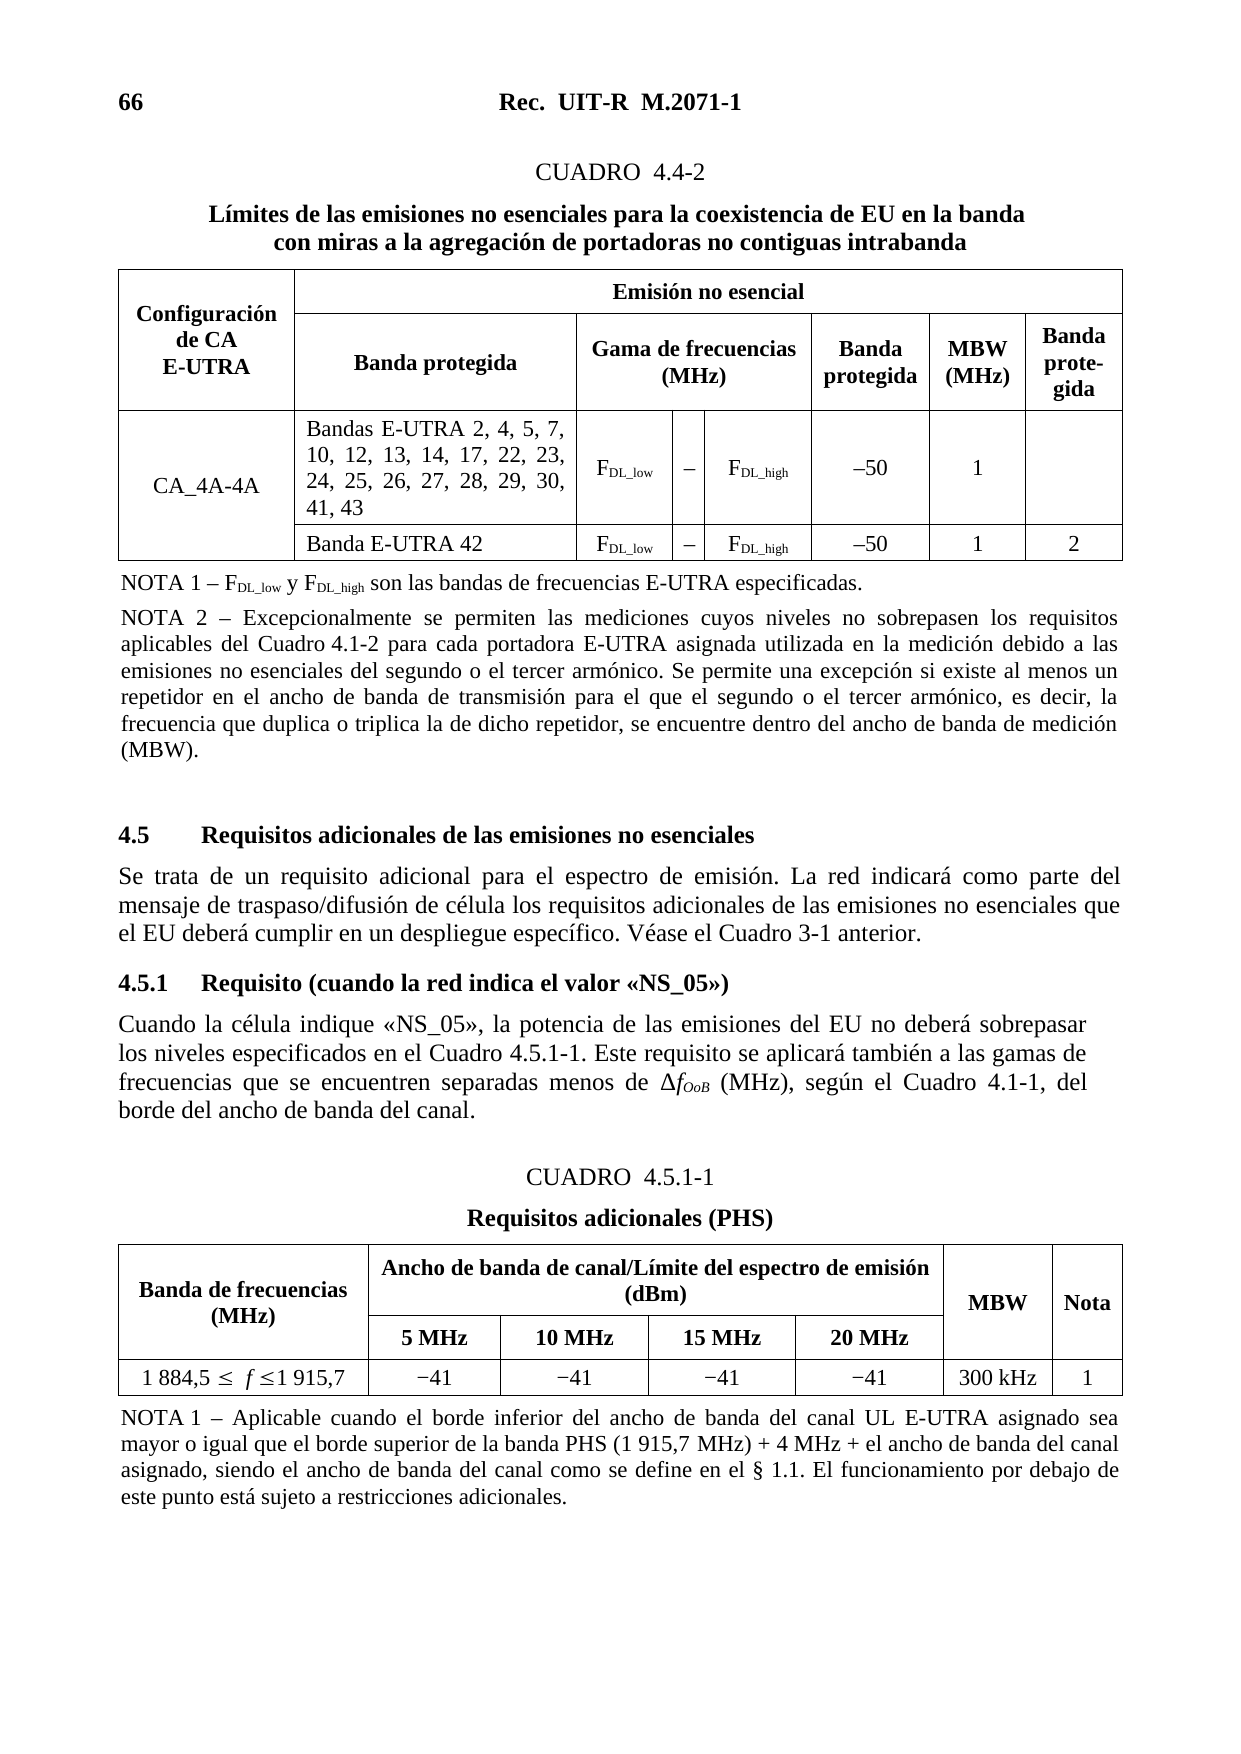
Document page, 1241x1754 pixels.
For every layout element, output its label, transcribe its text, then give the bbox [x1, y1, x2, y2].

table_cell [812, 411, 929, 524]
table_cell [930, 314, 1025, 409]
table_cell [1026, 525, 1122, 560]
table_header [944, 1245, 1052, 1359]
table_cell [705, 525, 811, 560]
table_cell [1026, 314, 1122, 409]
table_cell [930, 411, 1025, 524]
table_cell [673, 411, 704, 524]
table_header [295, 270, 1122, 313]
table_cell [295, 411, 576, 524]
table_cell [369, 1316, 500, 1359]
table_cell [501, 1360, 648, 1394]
title Límites de las emisiones no esenciales para la coexistencia de EU en la banda con miras a la agregación de portadoras no contiguas intrabanda [118, 199, 1122, 256]
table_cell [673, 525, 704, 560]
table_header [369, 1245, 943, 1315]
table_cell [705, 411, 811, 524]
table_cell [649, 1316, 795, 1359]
text CUADRO 4.4-2 [118, 157, 1122, 186]
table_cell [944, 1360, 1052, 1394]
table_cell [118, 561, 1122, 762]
subtitle 4.5 Requisitos adicionales de las emisiones no esenciales [118, 820, 1122, 848]
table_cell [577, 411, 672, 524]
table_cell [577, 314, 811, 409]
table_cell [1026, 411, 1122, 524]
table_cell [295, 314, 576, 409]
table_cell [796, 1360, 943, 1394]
text CUADRO 4.5.1-1 [118, 1162, 1122, 1191]
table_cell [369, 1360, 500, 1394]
title Requisitos adicionales (PHS) [118, 1203, 1122, 1232]
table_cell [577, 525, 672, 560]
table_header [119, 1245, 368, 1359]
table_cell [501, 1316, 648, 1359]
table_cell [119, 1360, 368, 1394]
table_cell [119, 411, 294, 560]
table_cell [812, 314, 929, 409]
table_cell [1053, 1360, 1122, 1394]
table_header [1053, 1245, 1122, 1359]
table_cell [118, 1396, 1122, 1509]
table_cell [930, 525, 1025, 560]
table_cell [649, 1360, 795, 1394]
text Cuando la célula indique «NS_05», la potencia de las emisiones del EU no deberá sobrepasar los niveles especificados en el Cuadro 4.5.1-1. Este requisito se aplicará también a las gamas de frecuencias que se encuentren separadas menos de ΔfOoB (MHz), según el Cuadro 4.1-1, del borde del ancho de banda del canal. [118, 1009, 1087, 1124]
subtitle 4.5.1 Requisito (cuando la red indica el valor «NS_05») [118, 968, 1122, 997]
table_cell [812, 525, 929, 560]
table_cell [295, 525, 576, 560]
text Se trata de un requisito adicional para el espectro de emisión. La red indicará como parte del mensaje de traspaso/difusión de célula los requisitos adicionales de las emisiones no esenciales que el EU deberá cumplir en un despliegue específico. Véase el Cuadro 3-1 anterior. [118, 861, 1122, 947]
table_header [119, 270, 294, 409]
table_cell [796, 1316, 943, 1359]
